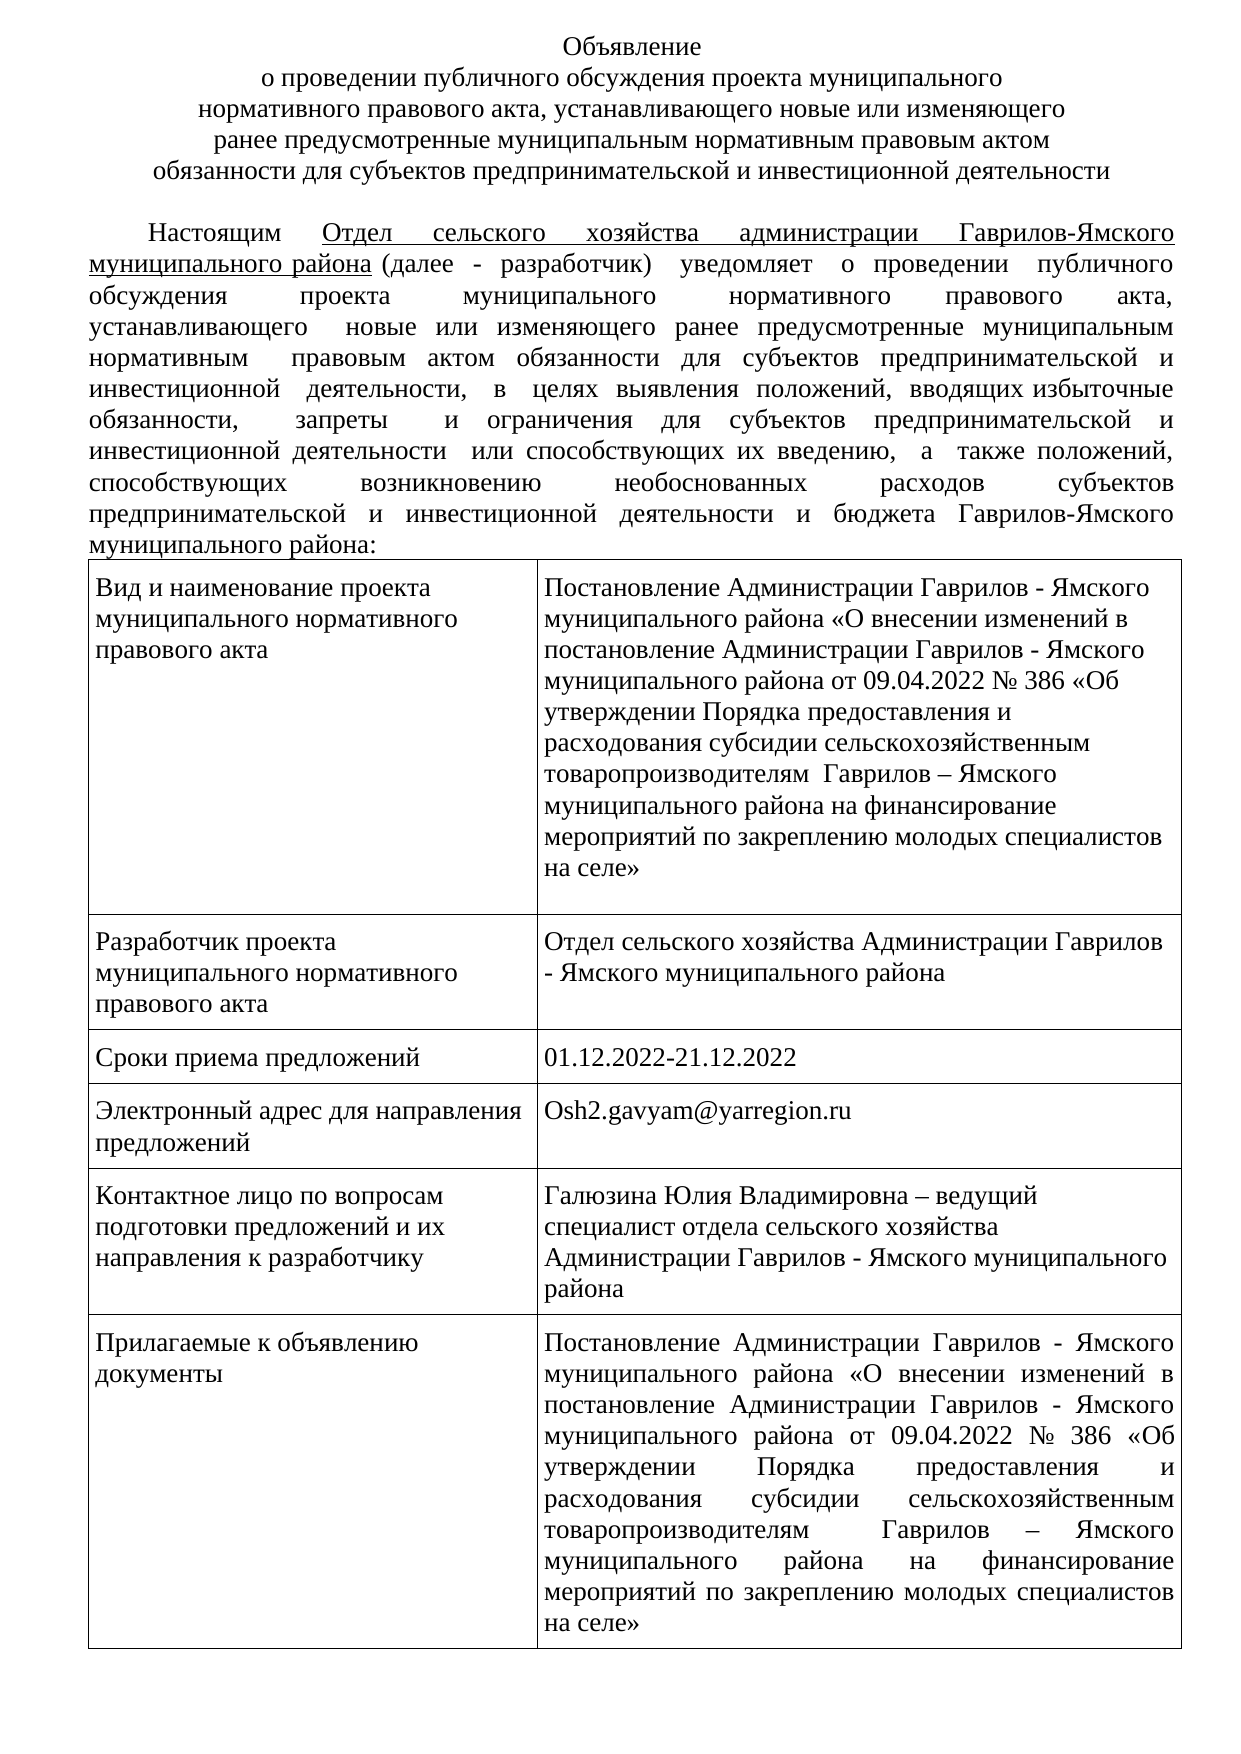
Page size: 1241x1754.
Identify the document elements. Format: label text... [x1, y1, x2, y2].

table_header Вид и наименование проекта муниципального нормативного правового акта [89, 560, 537, 914]
table_cell Прилагаемые к объявлению документы [89, 1315, 537, 1648]
text ранее предусмотренные муниципальным нормативным правовым актом [89, 123, 1175, 154]
table_cell Электронный адрес для направления предложений [89, 1084, 537, 1167]
table_cell Контактное лицо по вопросам подготовки предложений и их направления к разработчику [89, 1169, 537, 1314]
text Настоящим Отдел сельского хозяйства администрации Гаврилов-Ямского муниципального района (далее - разработчик) уведомляет о проведении публичного обсуждения проекта муниципального нормативного правового акта, устанавливающего новые или изменяющего ранее предусмотренные муниципальным нормативным правовым актом обязанности для субъектов предпринимательской и инвестиционной деятельности, в целях выявления положений, вводящих избыточные обязанности, запреты и ограничения для субъектов предпринимательской и инвестиционной деятельности или способствующих их введению, а также положений, способствующих возникновению необоснованных расходов субъектов предпринимательской и инвестиционной деятельности и бюджета Гаврилов-Ямского муниципального района: [89, 216, 1175, 559]
table_cell Галюзина Юлия Владимировна – ведущий специалист отдела сельского хозяйства Администрации Гаврилов - Ямского муниципального района [538, 1169, 1181, 1314]
table_cell Разработчик проекта муниципального нормативного правового акта [89, 915, 537, 1029]
table_cell Отдел сельского хозяйства Администрации Гаврилов - Ямского муниципального района [538, 915, 1181, 1029]
text о проведении публичного обсуждения проекта муниципального [89, 61, 1175, 92]
table_header Постановление Администрации Гаврилов - Ямского муниципального района «О внесении изменений в постановление Администрации Гаврилов - Ямского муниципального района от 09.04.2022 № 386 «Об утверждении Порядка предоставления и расходования субсидии сельскохозяйственным товаропроизводителям Гаврилов – Ямского муниципального района на финансирование мероприятий по закреплению молодых специалистов на селе» [538, 560, 1181, 914]
text обязанности для субъектов предпринимательской и инвестиционной деятельности [89, 154, 1175, 185]
table_cell Постановление Администрации Гаврилов - Ямского муниципального района «О внесении изменений в постановление Администрации Гаврилов - Ямского муниципального района от 09.04.2022 № 386 «Об утверждении Порядка предоставления и расходования субсидии сельскохозяйственным товаропроизводителям Гаврилов – Ямского муниципального района на финансирование мероприятий по закреплению молодых специалистов на селе» [538, 1315, 1181, 1648]
text Объявление [89, 29, 1175, 61]
table_cell 01.12.2022-21.12.2022 [538, 1030, 1181, 1083]
text нормативного правового акта, устанавливающего новые или изменяющего [89, 92, 1175, 123]
table_cell Сроки приема предложений [89, 1030, 537, 1083]
table_cell Osh2.gavyam@yarregion.ru [538, 1084, 1181, 1167]
